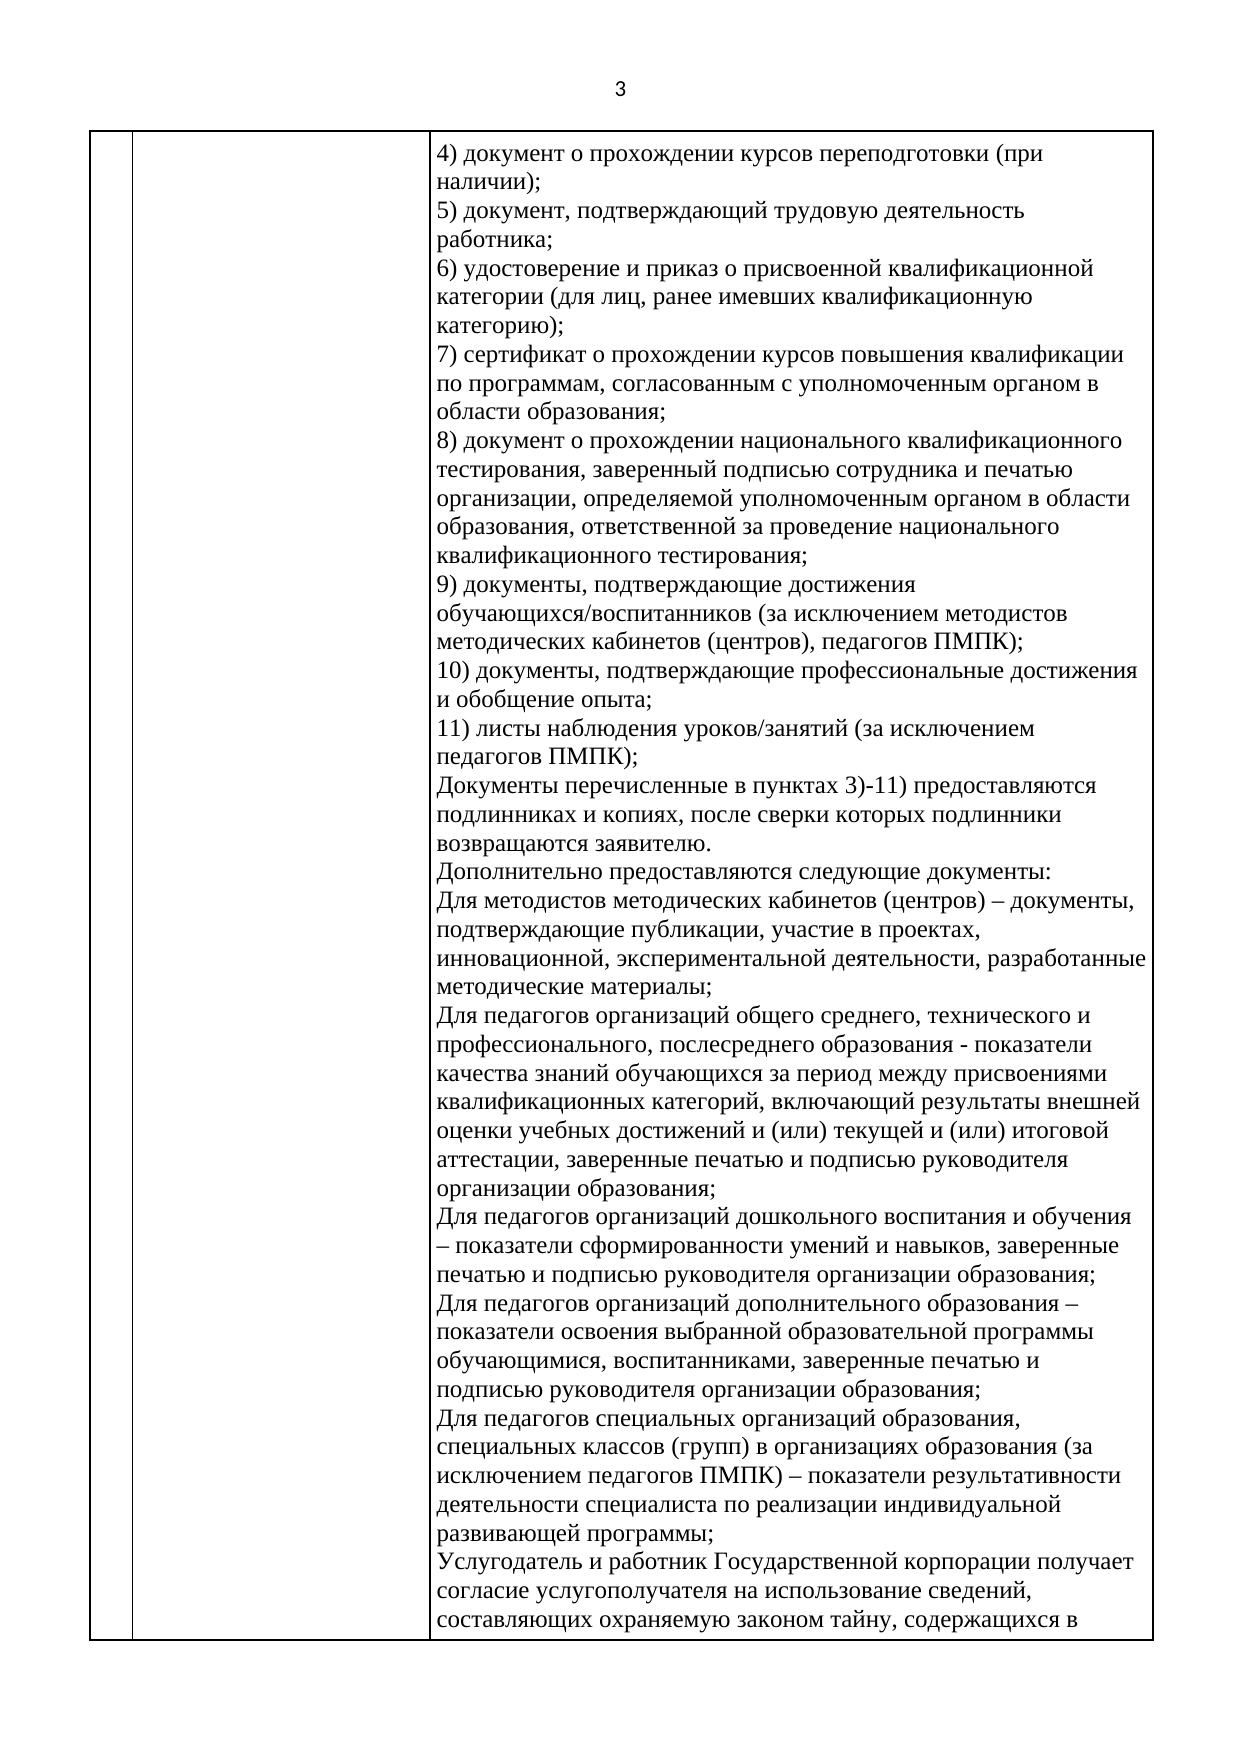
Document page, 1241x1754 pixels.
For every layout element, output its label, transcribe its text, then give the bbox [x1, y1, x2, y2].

table_cell 8 [91, 132, 132, 1639]
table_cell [133, 132, 429, 1639]
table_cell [431, 132, 1152, 1639]
